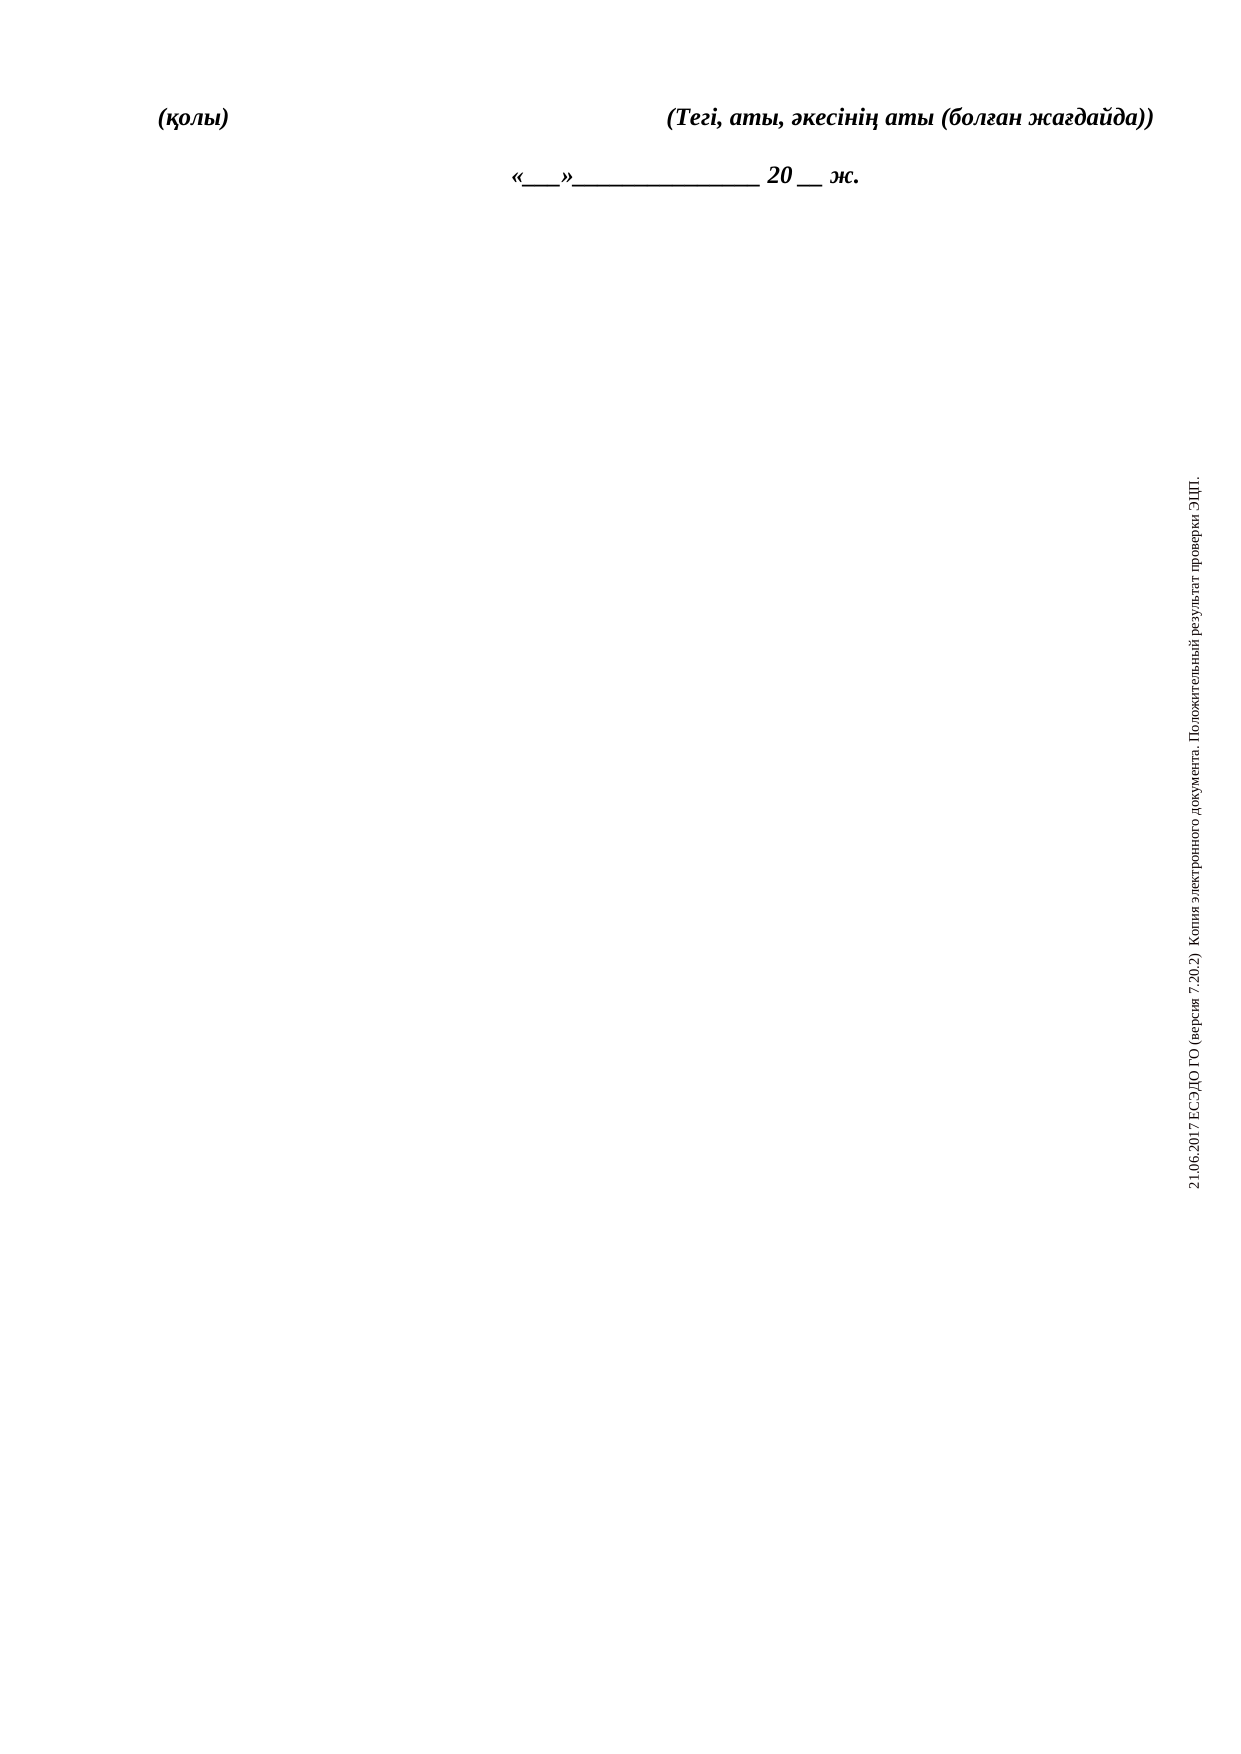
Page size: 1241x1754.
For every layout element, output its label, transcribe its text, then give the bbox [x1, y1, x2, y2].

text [133, 102, 1167, 131]
text «___»_______________ 20 __ ж. [133, 160, 1167, 189]
